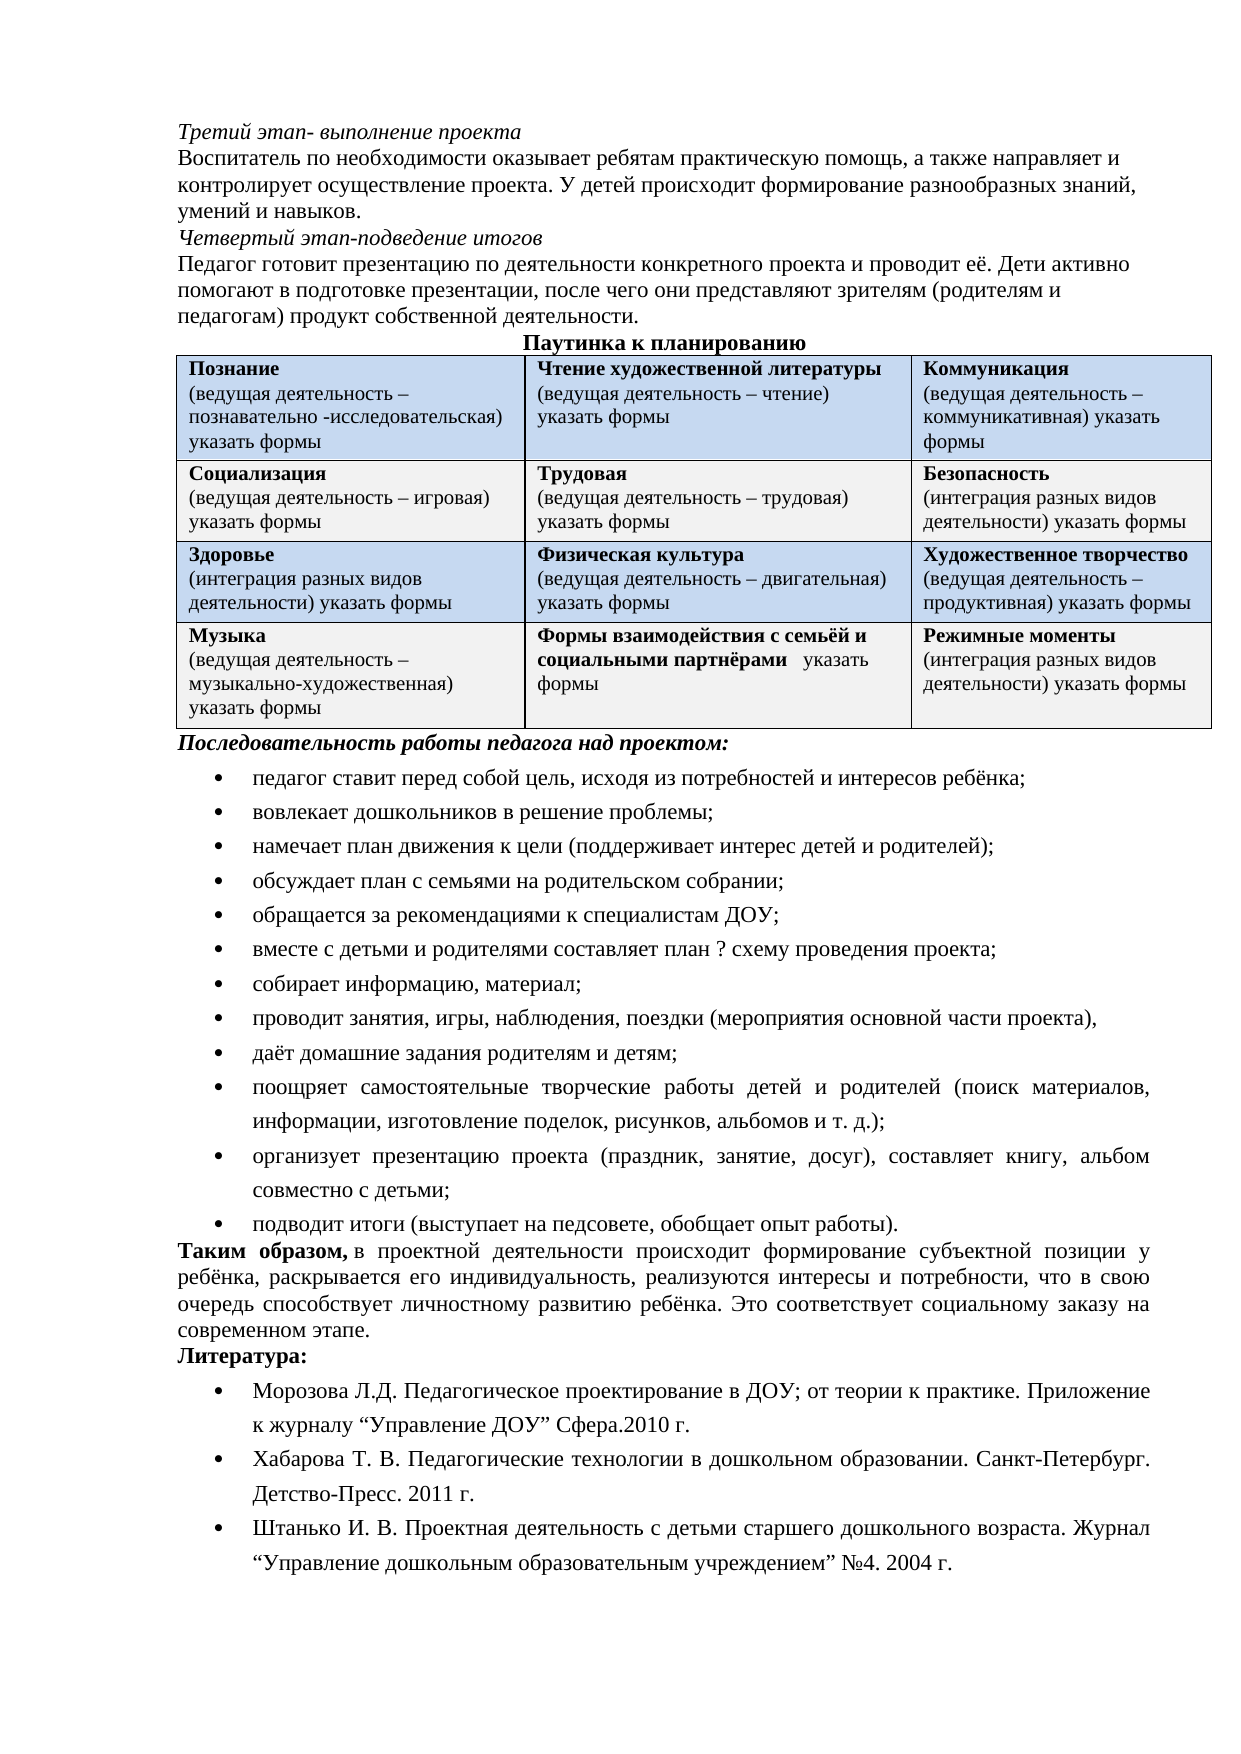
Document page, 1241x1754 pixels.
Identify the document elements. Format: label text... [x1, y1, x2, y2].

text Последовательность работы педагога над проектом: [177, 729, 1152, 756]
list Морозова Л.Д. Педагогическое проектирование в ДОУ; от теории к практике. Приложение к журналу “Управление ДОУ” Сфера.2010 г. [215, 1369, 1152, 1437]
table_cell Формы взаимодействия с семьёй и социальными партнёрами указать формы [526, 623, 911, 728]
list даёт домашние задания родителям и детям; [215, 1031, 1152, 1065]
list Штанько И. В. Проектная деятельность с детьми старшего дошкольного возраста. Журнал “Управление дошкольным образовательным учреждением” №4. 2004 г. [215, 1506, 1152, 1575]
list собирает информацию, материал; [215, 962, 1152, 996]
text Таким образом, в проектной деятельности происходит формирование субъектной позиции у ребёнка, раскрывается его индивидуальность, реализуются интересы и потребности, что в свою очередь способствует личностному развитию ребёнка. Это соответствует социальному заказу на современном этапе. [177, 1237, 1152, 1342]
list намечает план движения к цели (поддерживает интерес детей и родителей); [215, 824, 1152, 859]
table_cell Безопасность (интеграция разных видов деятельности) указать формы [912, 461, 1211, 541]
list обсуждает план с семьями на родительском собрании; [215, 859, 1152, 893]
list проводит занятия, игры, наблюдения, поездки (мероприятия основной части проекта), [215, 996, 1152, 1031]
text Паутинка к планированию [177, 329, 1152, 355]
table_cell Музыка (ведущая деятельность – музыкально-художественная) указать формы [177, 623, 524, 728]
list вовлекает дошкольников в решение проблемы; [215, 790, 1152, 824]
list обращается за рекомендациями к специалистам ДОУ; [215, 893, 1152, 927]
table_cell Трудовая (ведущая деятельность – трудовая) указать формы [526, 461, 911, 541]
list педагог ставит перед собой цель, исходя из потребностей и интересов ребёнка; [215, 756, 1152, 790]
list организует презентацию проекта (праздник, занятие, досуг), составляет книгу, альбом совместно с детьми; [215, 1134, 1152, 1202]
table_header Коммуникация (ведущая деятельность – коммуникативная) указать формы [912, 356, 1211, 459]
text Четвертый этап-подведение итогов [177, 223, 1152, 250]
list поощряет самостоятельные творческие работы детей и родителей (поиск материалов, информации, изготовление поделок, рисунков, альбомов и т. д.); [215, 1065, 1152, 1134]
table_cell Физическая культура (ведущая деятельность – двигательная) указать формы [526, 542, 911, 622]
text Воспитатель по необходимости оказывает ребятам практическую помощь, а также направляет и контролирует осуществление проекта. У детей происходит формирование разнообразных знаний, умений и навыков. [177, 144, 1152, 223]
text Литература: [177, 1342, 1152, 1369]
table_header Познание (ведущая деятельность –познавательно -исследовательская) указать формы [177, 356, 524, 459]
table_cell Режимные моменты (интеграция разных видов деятельности) указать формы [912, 623, 1211, 728]
list Хабарова Т. В. Педагогические технологии в дошкольном образовании. Санкт-Петербург. Детство-Пресс. 2011 г. [215, 1437, 1152, 1506]
list вместе с детьми и родителями составляет план ? схему проведения проекта; [215, 927, 1152, 962]
table_cell Здоровье (интеграция разных видов деятельности) указать формы [177, 542, 524, 622]
table_header Чтение художественной литературы (ведущая деятельность – чтение) указать формы [526, 356, 911, 459]
table_cell Художественное творчество (ведущая деятельность – продуктивная) указать формы [912, 542, 1211, 622]
list подводит итоги (выступает на педсовете, обобщает опыт работы). [215, 1202, 1152, 1237]
text Педагог готовит презентацию по деятельности конкретного проекта и проводит её. Дети активно помогают в подготовке презентации, после чего они представляют зрителям (родителям и педагогам) продукт собственной деятельности. [177, 250, 1152, 329]
text Третий этап- выполнение проекта [177, 118, 1152, 144]
table_cell Социализация (ведущая деятельность – игровая) указать формы [177, 461, 524, 541]
